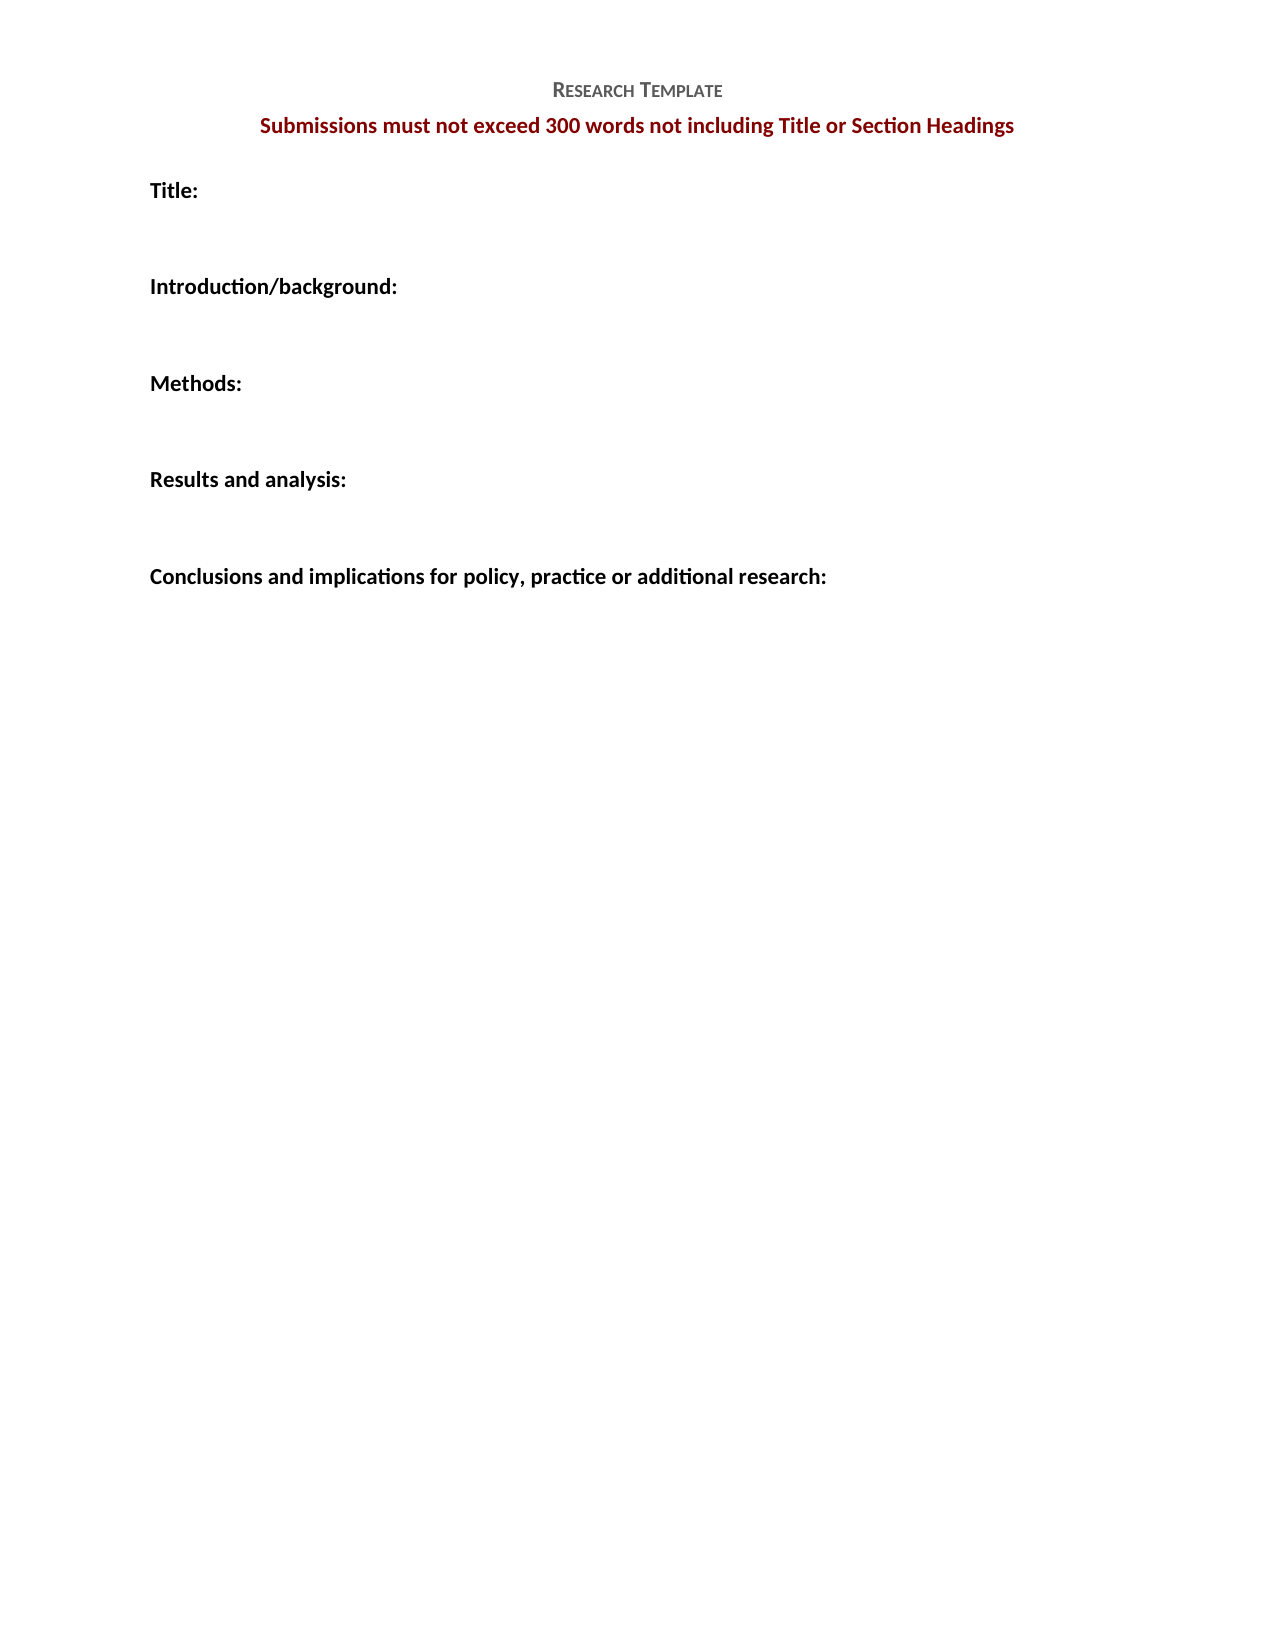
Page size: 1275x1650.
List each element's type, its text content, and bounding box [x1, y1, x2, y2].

text Title: [150, 176, 1125, 204]
text Introduction/background: [150, 272, 1125, 300]
text Conclusions and implications for policy, practice or additional research: [150, 562, 1125, 590]
text Results and analysis: [150, 465, 1125, 493]
text Methods: [150, 369, 1125, 397]
